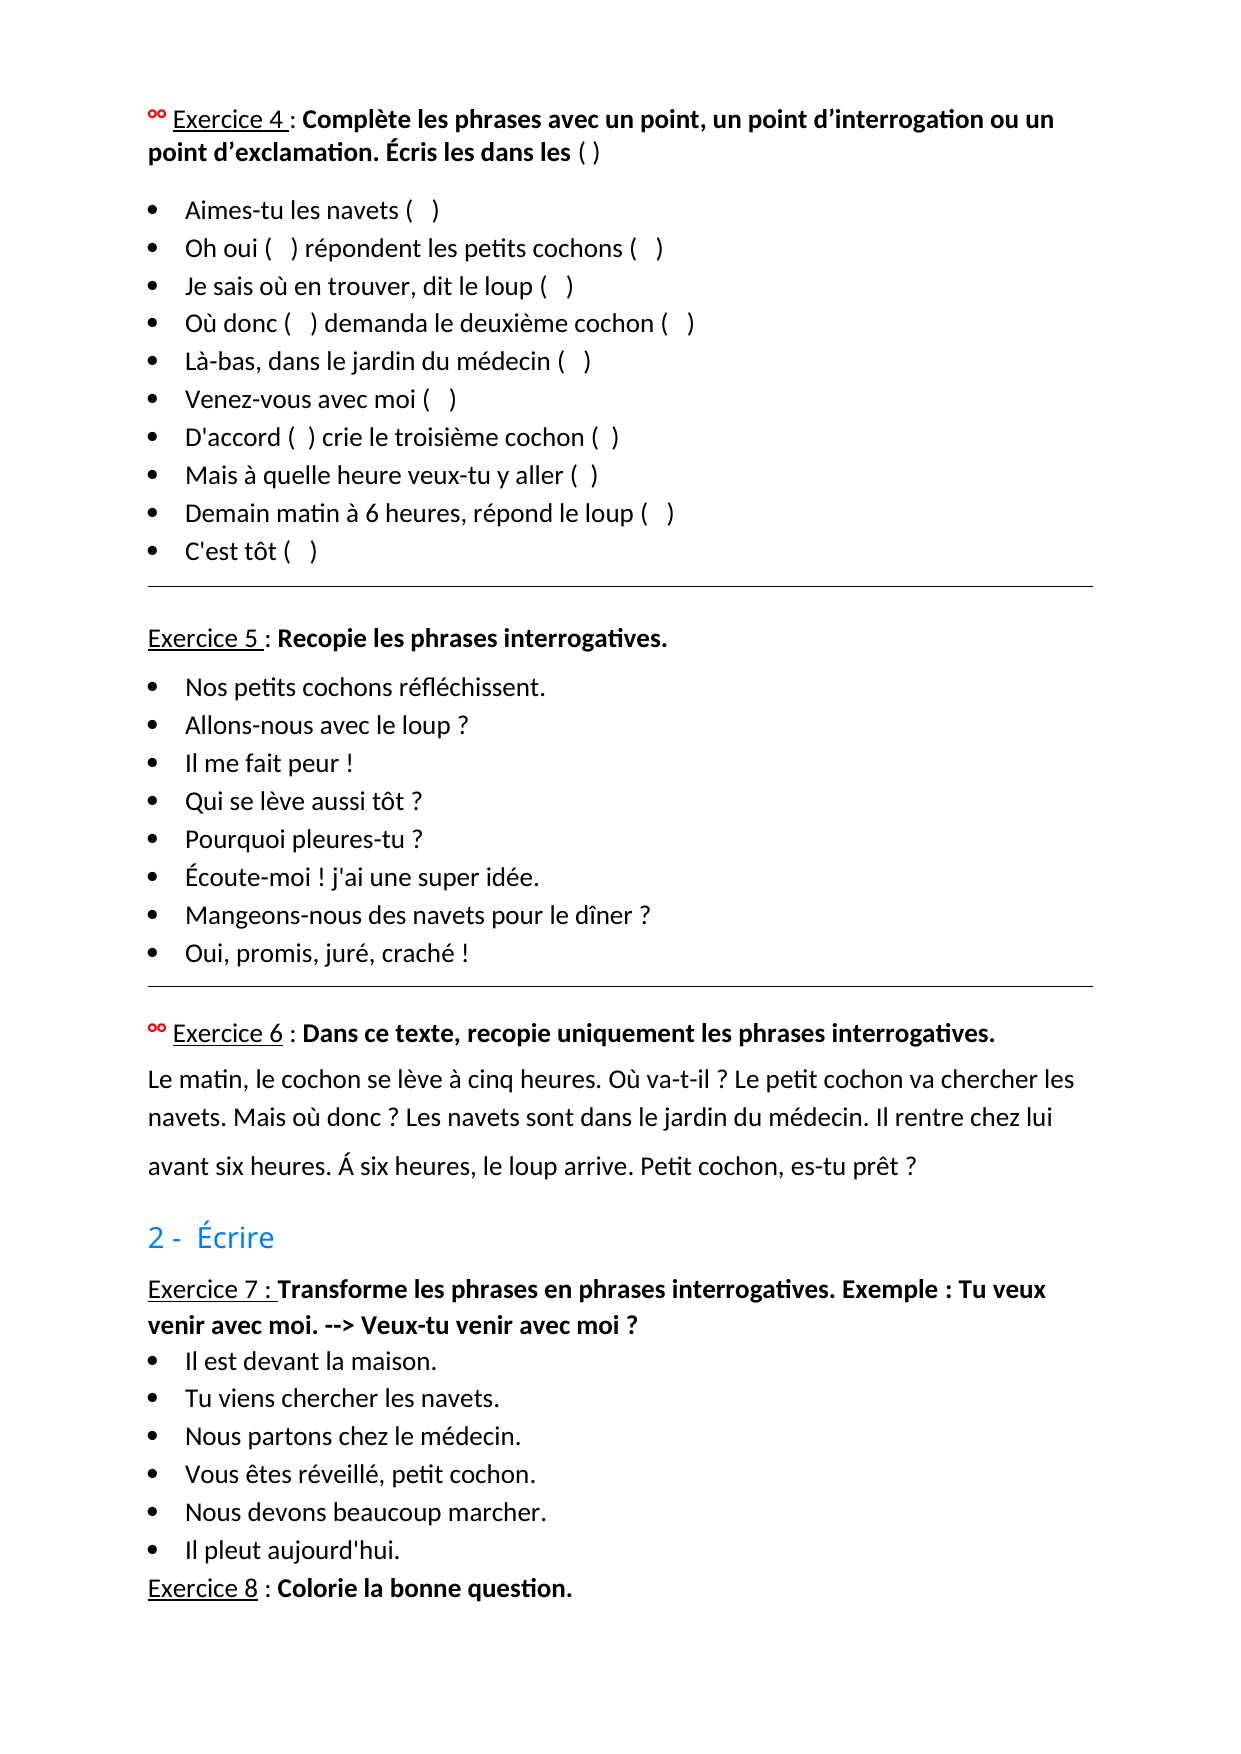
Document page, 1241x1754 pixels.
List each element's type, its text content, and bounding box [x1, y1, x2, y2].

list Je sais où en trouver, dit le loup ( ). [148, 269, 1093, 302]
list Pourquoi pleures-tu ? [148, 822, 1093, 855]
list Nos petits cochons réfléchissent. [148, 671, 1093, 704]
list Nous partons chez le médecin. [148, 1419, 1093, 1452]
text Exercice 5 : Recopie les phrases interrogatives. [148, 621, 1093, 654]
text °° Exercice 6 : Dans ce texte, recopie uniquement les phrases interrogatives. [148, 1017, 1093, 1050]
list Il pleut aujourd'hui. [148, 1533, 1093, 1566]
list Venez-vous avec moi ( ) [148, 382, 1093, 415]
list C'est tôt ( ) [148, 534, 1093, 586]
list Oh oui ( ) répondent les petits cochons ( ) [148, 231, 1093, 264]
list Tu viens chercher les navets. [148, 1382, 1093, 1414]
list Aimes-tu les navets ( ) [148, 193, 1093, 226]
text Exercice 7 : Transforme les phrases en phrases interrogatives. Exemple : Tu veux venir avec moi. --> Veux-tu venir avec moi ? [148, 1272, 1093, 1341]
text °° Exercice 4 : Complète les phrases avec un point, un point d’interrogation ou un point d’exclamation. Écris les dans les ( ) [148, 102, 1093, 168]
list Mais à quelle heure veux-tu y aller ( ) [148, 458, 1093, 491]
list D'accord ( ) crie le troisième cochon ( ) [148, 420, 1093, 453]
list Où donc ( ) demanda le deuxième cochon ( ) [148, 307, 1093, 339]
list Oui, promis, juré, craché ! [148, 936, 1093, 986]
text Exercice 8 : Colorie la bonne question. [148, 1571, 1093, 1604]
list Il est devant la maison. [148, 1344, 1093, 1377]
list Vous êtes réveillé, petit cochon. [148, 1457, 1093, 1490]
text Le matin, le cochon se lève à cinq heures. Où va-t-il ? Le petit cochon va chercher les navets. Mais où donc ? Les navets sont dans le jardin du médecin. Il rentre chez lui avant six heures. Á six heures, le loup arrive. Petit cochon, es-tu prêt ? ative [148, 1062, 1093, 1185]
list Mangeons-nous des navets pour le dîner ? [148, 898, 1093, 931]
list Demain matin à 6 heures, répond le loup ( ) [148, 496, 1093, 529]
list Nous devons beaucoup marcher. [148, 1495, 1093, 1528]
subtitle 2 - Écrire [148, 1217, 1093, 1257]
list Il me fait peur ! [148, 746, 1093, 779]
list Qui se lève aussi tôt ? [148, 784, 1093, 817]
list Là-bas, dans le jardin du médecin ( ) [148, 344, 1093, 377]
list Écoute-moi ! j'ai une super idée. [148, 860, 1093, 893]
list Allons-nous avec le loup ? [148, 708, 1093, 742]
